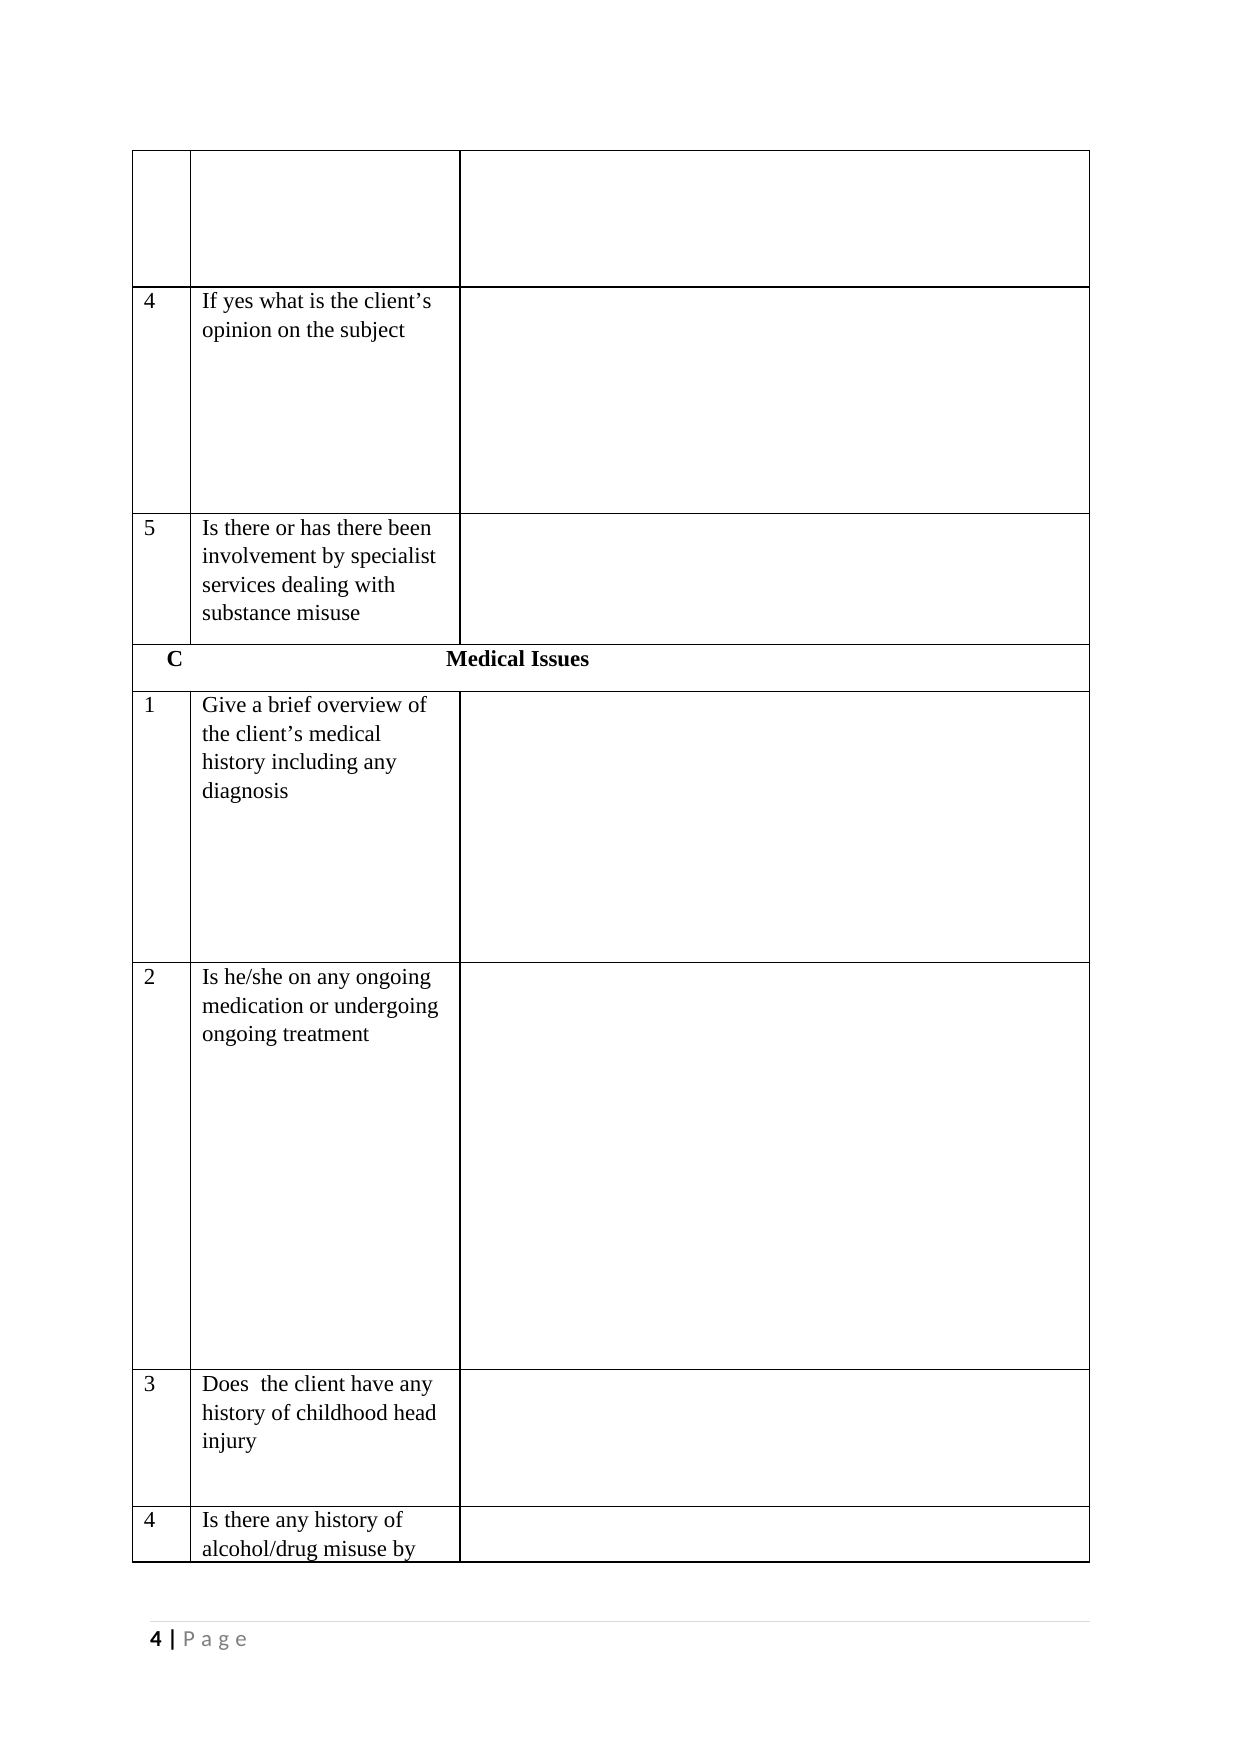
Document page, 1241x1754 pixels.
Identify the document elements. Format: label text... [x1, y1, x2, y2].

table_cell 3 [133, 151, 190, 286]
table_cell [461, 1507, 1089, 1561]
table_cell 5 [133, 514, 190, 644]
table_cell [461, 514, 1089, 644]
table_cell Is there or has there been involvement by specialist services dealing with substance misuse [191, 514, 459, 644]
table_cell If yes what is the client’s opinion on the subject [191, 288, 459, 513]
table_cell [191, 1507, 459, 1561]
table_cell Is he/she on any ongoing medication or undergoing ongoing treatment [191, 963, 459, 1369]
table_cell 3 [133, 1370, 190, 1506]
table_cell [461, 151, 1089, 286]
table_cell [461, 288, 1089, 513]
table_cell [461, 692, 1089, 962]
table_cell Does the client have any history of childhood head injury [191, 1370, 459, 1506]
table_cell Give a brief overview of the client’s medical history including any diagnosis [191, 692, 459, 962]
table_cell C Medical Issues [133, 645, 1089, 691]
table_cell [191, 151, 459, 286]
table_cell [461, 1370, 1089, 1506]
table_cell 4 [133, 1507, 190, 1561]
table_cell [461, 963, 1089, 1369]
table_cell 2 [133, 963, 190, 1369]
table_cell 1 [133, 692, 190, 962]
table_cell 4 [133, 288, 190, 513]
